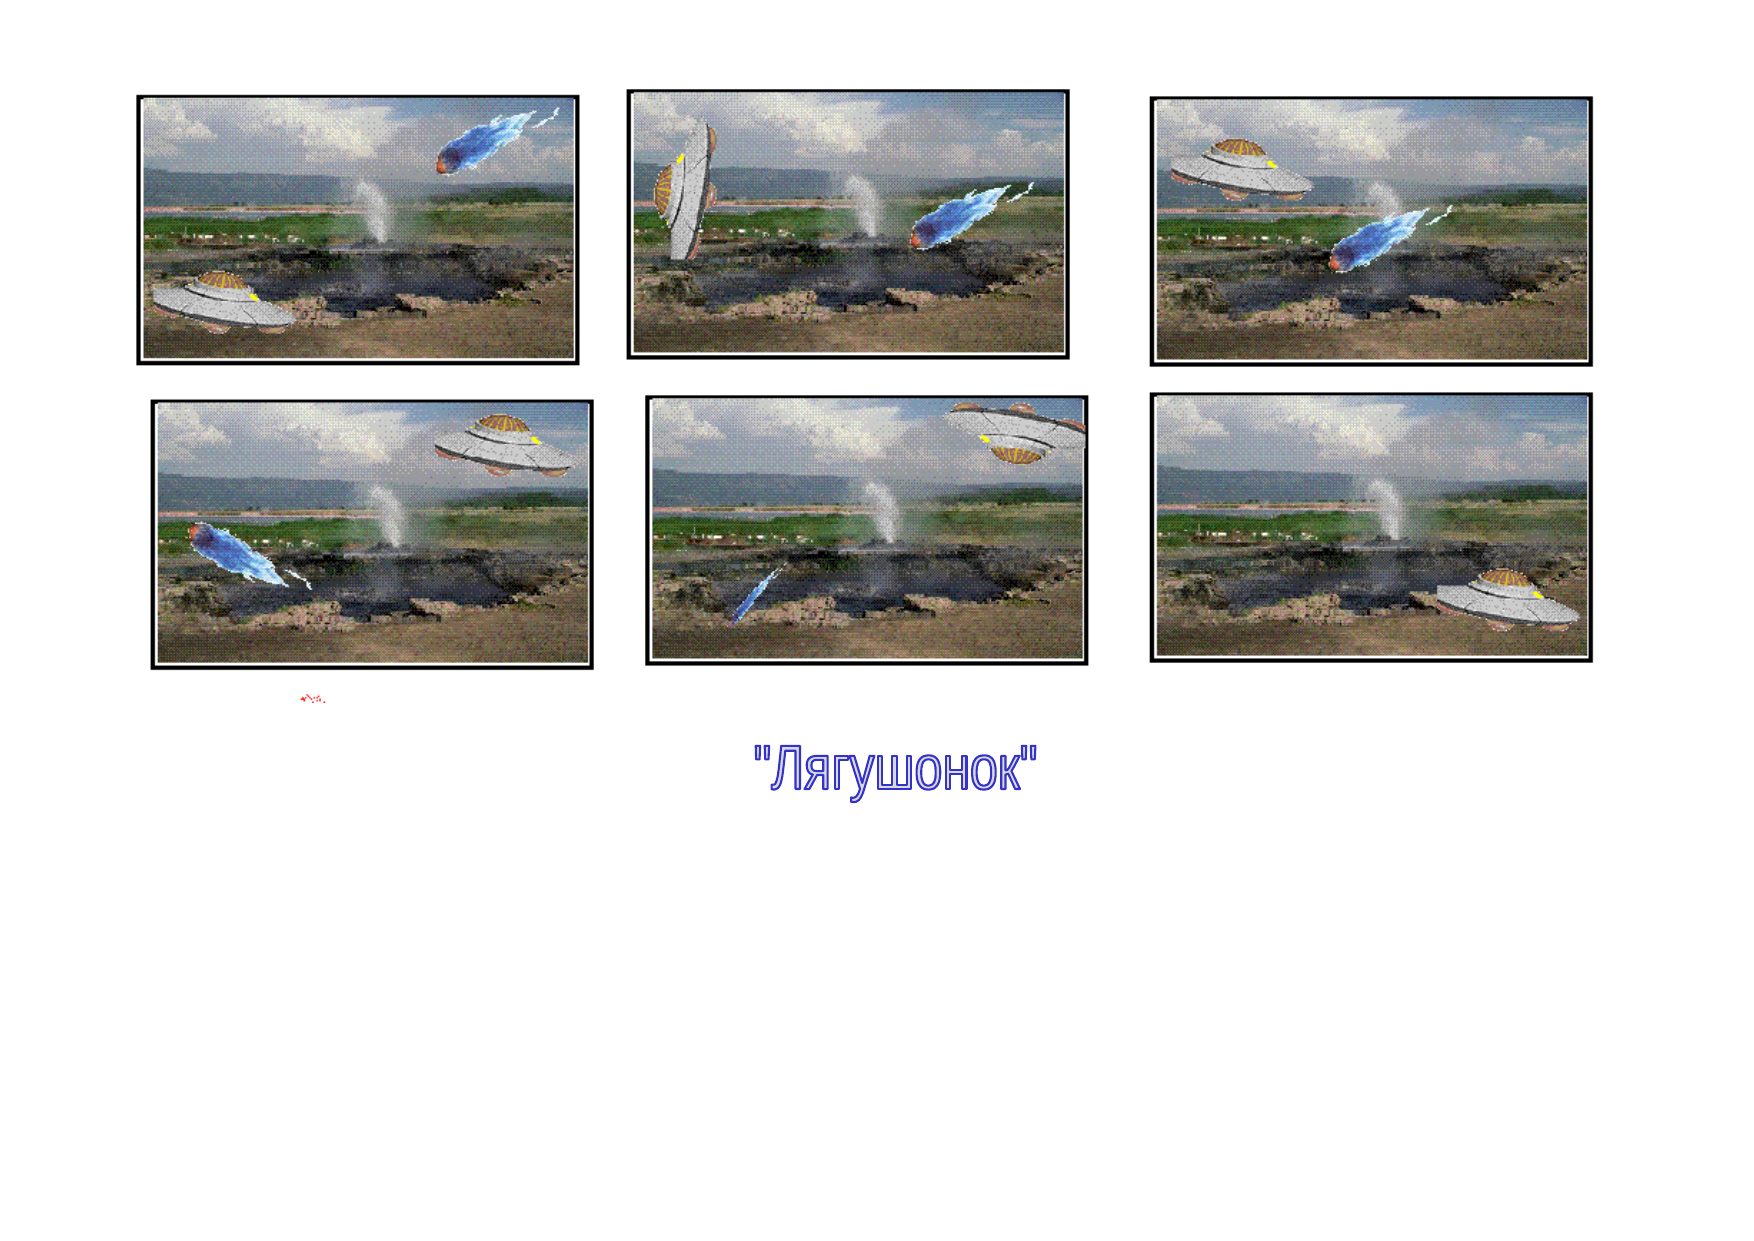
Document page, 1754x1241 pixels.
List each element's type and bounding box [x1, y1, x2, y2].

picture [118, 88, 1636, 703]
